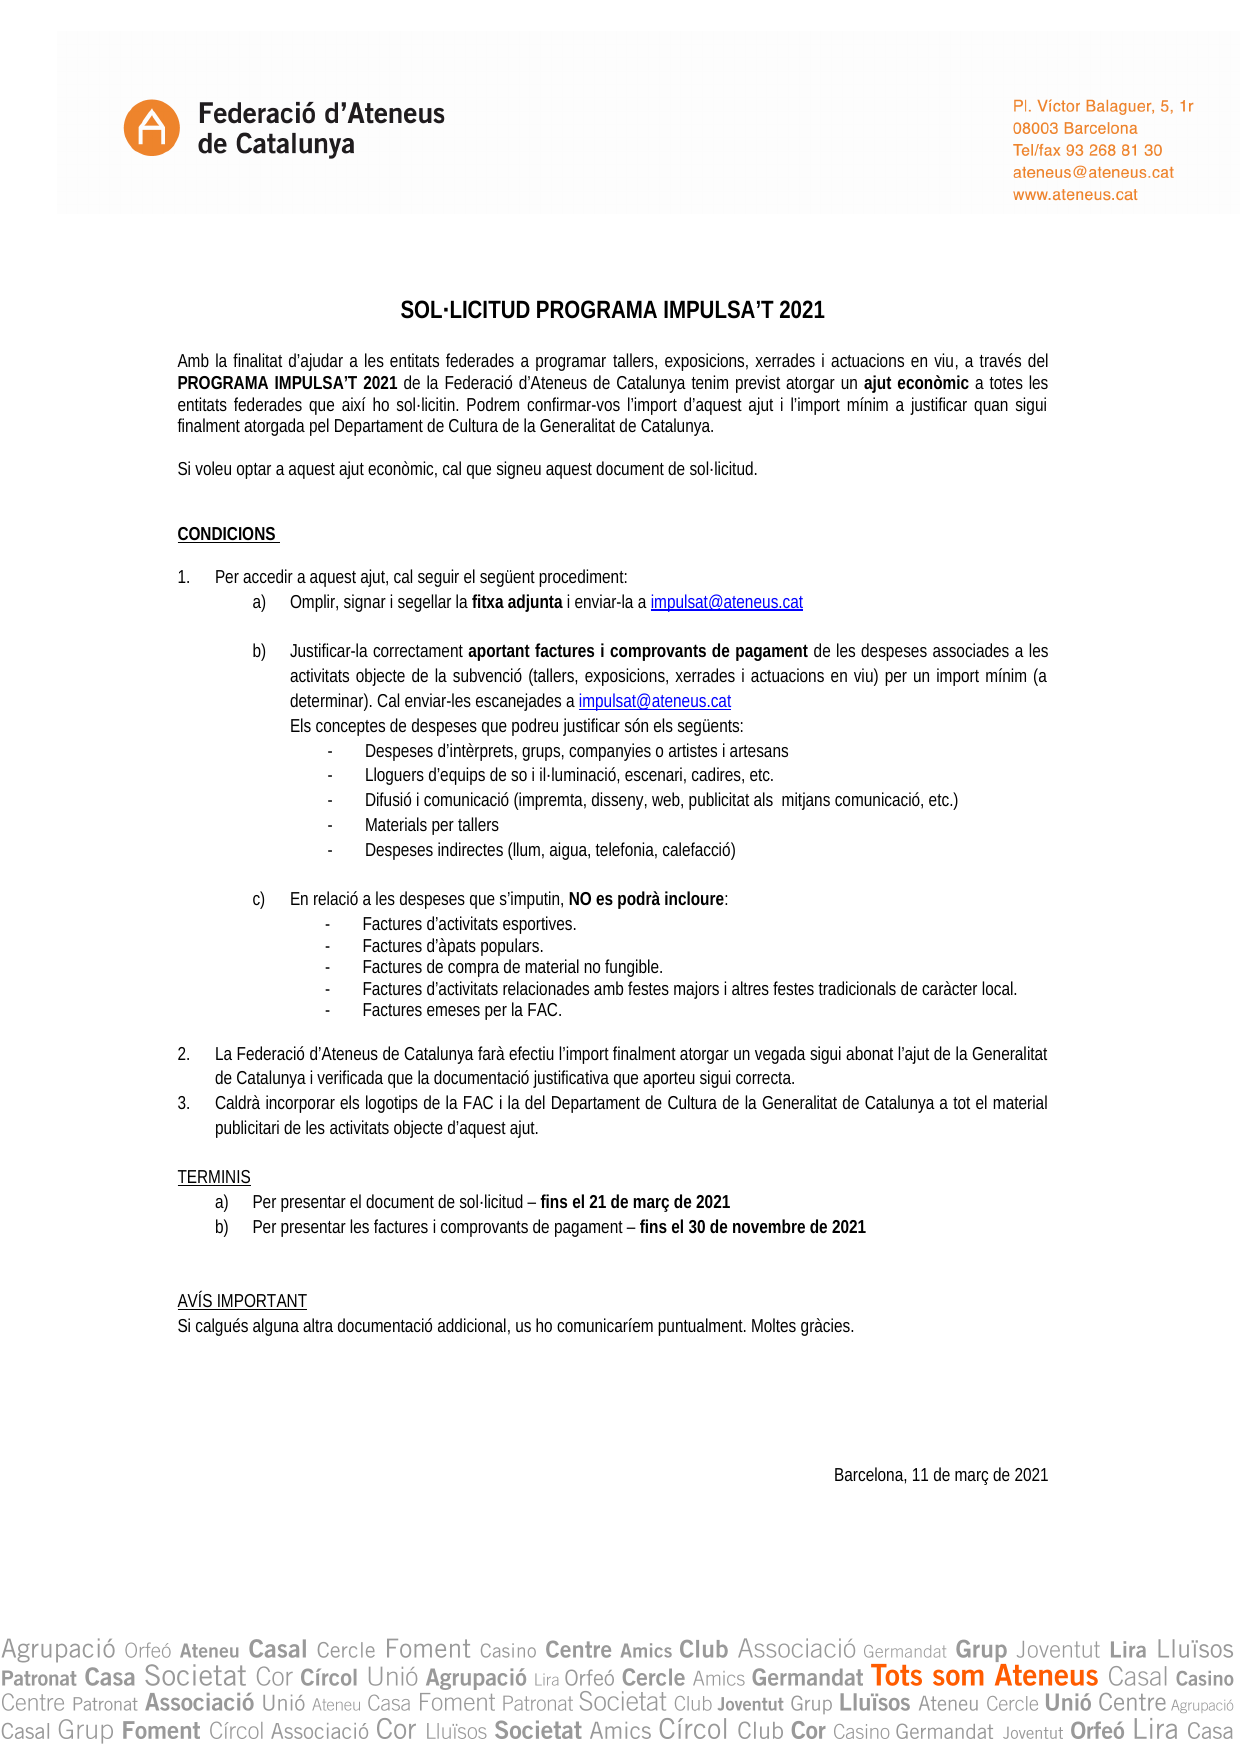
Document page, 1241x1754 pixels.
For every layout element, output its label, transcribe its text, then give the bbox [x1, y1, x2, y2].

list Difusió i comunicació (impremta, disseny, web, publicitat als mitjans comunicació, etc.) [327, 789, 1048, 811]
text Si voleu optar a aquest ajut econòmic, cal que signeu aquest document de sol·licitud. [177, 458, 1048, 480]
list Per presentar les factures i comprovants de pagament – fins el 30 de novembre de 2021 [215, 1216, 1048, 1237]
list Factures emeses per la FAC. [325, 999, 1048, 1021]
list Materials per tallers [327, 814, 1048, 835]
list Justificar-la correctament aportant factures i comprovants de pagament de les despeses associades a les activitats objecte de la subvenció (tallers, exposicions, xerrades i actuacions en viu) per un import mínim (a determinar). Cal enviar-les escanejades a impulsat@ateneus.cat [252, 640, 1048, 711]
list Factures d’activitats relacionades amb festes majors i altres festes tradicionals de caràcter local. [325, 978, 1048, 999]
list TERMINIS [177, 1166, 1048, 1188]
picture [0, 1635, 1238, 1744]
list Omplir, signar i segellar la fitxa adjunta i enviar-la a impulsat@ateneus.cat [252, 591, 1048, 612]
picture [56, 31, 1240, 213]
text CONDICIONS [177, 523, 1048, 544]
list Si calgués alguna altra documentació addicional, us ho comunicaríem puntualment. Moltes gràcies. [177, 1315, 1048, 1337]
text SOL·LICITUD PROGRAMA IMPULSA’T 2021 [177, 295, 1048, 324]
list Per accedir a aquest ajut, cal seguir el següent procediment: [177, 566, 1048, 587]
list Per presentar el document de sol·licitud – fins el 21 de març de 2021 [215, 1191, 1048, 1213]
list AVÍS IMPORTANT [177, 1290, 1048, 1312]
list Caldrà incorporar els logotips de la FAC i la del Departament de Cultura de la Generalitat de Catalunya a tot el material publicitari de les activitats objecte d’aquest ajut. [177, 1092, 1048, 1138]
list Lloguers d’equips de so i il·luminació, escenari, cadires, etc. [327, 764, 1048, 786]
list Els conceptes de despeses que podreu justificar són els següents: [290, 715, 1048, 736]
list Factures d’àpats populars. [325, 934, 1048, 956]
list La Federació d’Ateneus de Catalunya farà efectiu l’import finalment atorgar un vegada sigui abonat l’ajut de la Generalitat de Catalunya i verificada que la documentació justificativa que aporteu sigui correcta. [177, 1042, 1048, 1089]
list Barcelona, 11 de març de 2021 [177, 1464, 1048, 1485]
list Factures d’activitats esportives. [325, 913, 1048, 934]
list Despeses d’intèrprets, grups, companyies o artistes i artesans [327, 739, 1048, 761]
list Despeses indirectes (llum, aigua, telefonia, calefacció) [327, 839, 1048, 860]
list En relació a les despeses que s’imputin, NO es podrà incloure: [252, 888, 1048, 910]
list Factures de compra de material no fungible. [325, 956, 1048, 978]
text Amb la finalitat d’ajudar a les entitats federades a programar tallers, exposicions, xerrades i actuacions en viu, a través del PROGRAMA IMPULSA’T 2021 de la Federació d’Ateneus de Catalunya tenim previst atorgar un ajut econòmic a totes les entitats federades que així ho sol·licitin. Podrem confirmar-vos l’import d’aquest ajut i l’import mínim a justificar quan sigui finalment atorgada pel Departament de Cultura de la Generalitat de Catalunya. [177, 350, 1048, 437]
